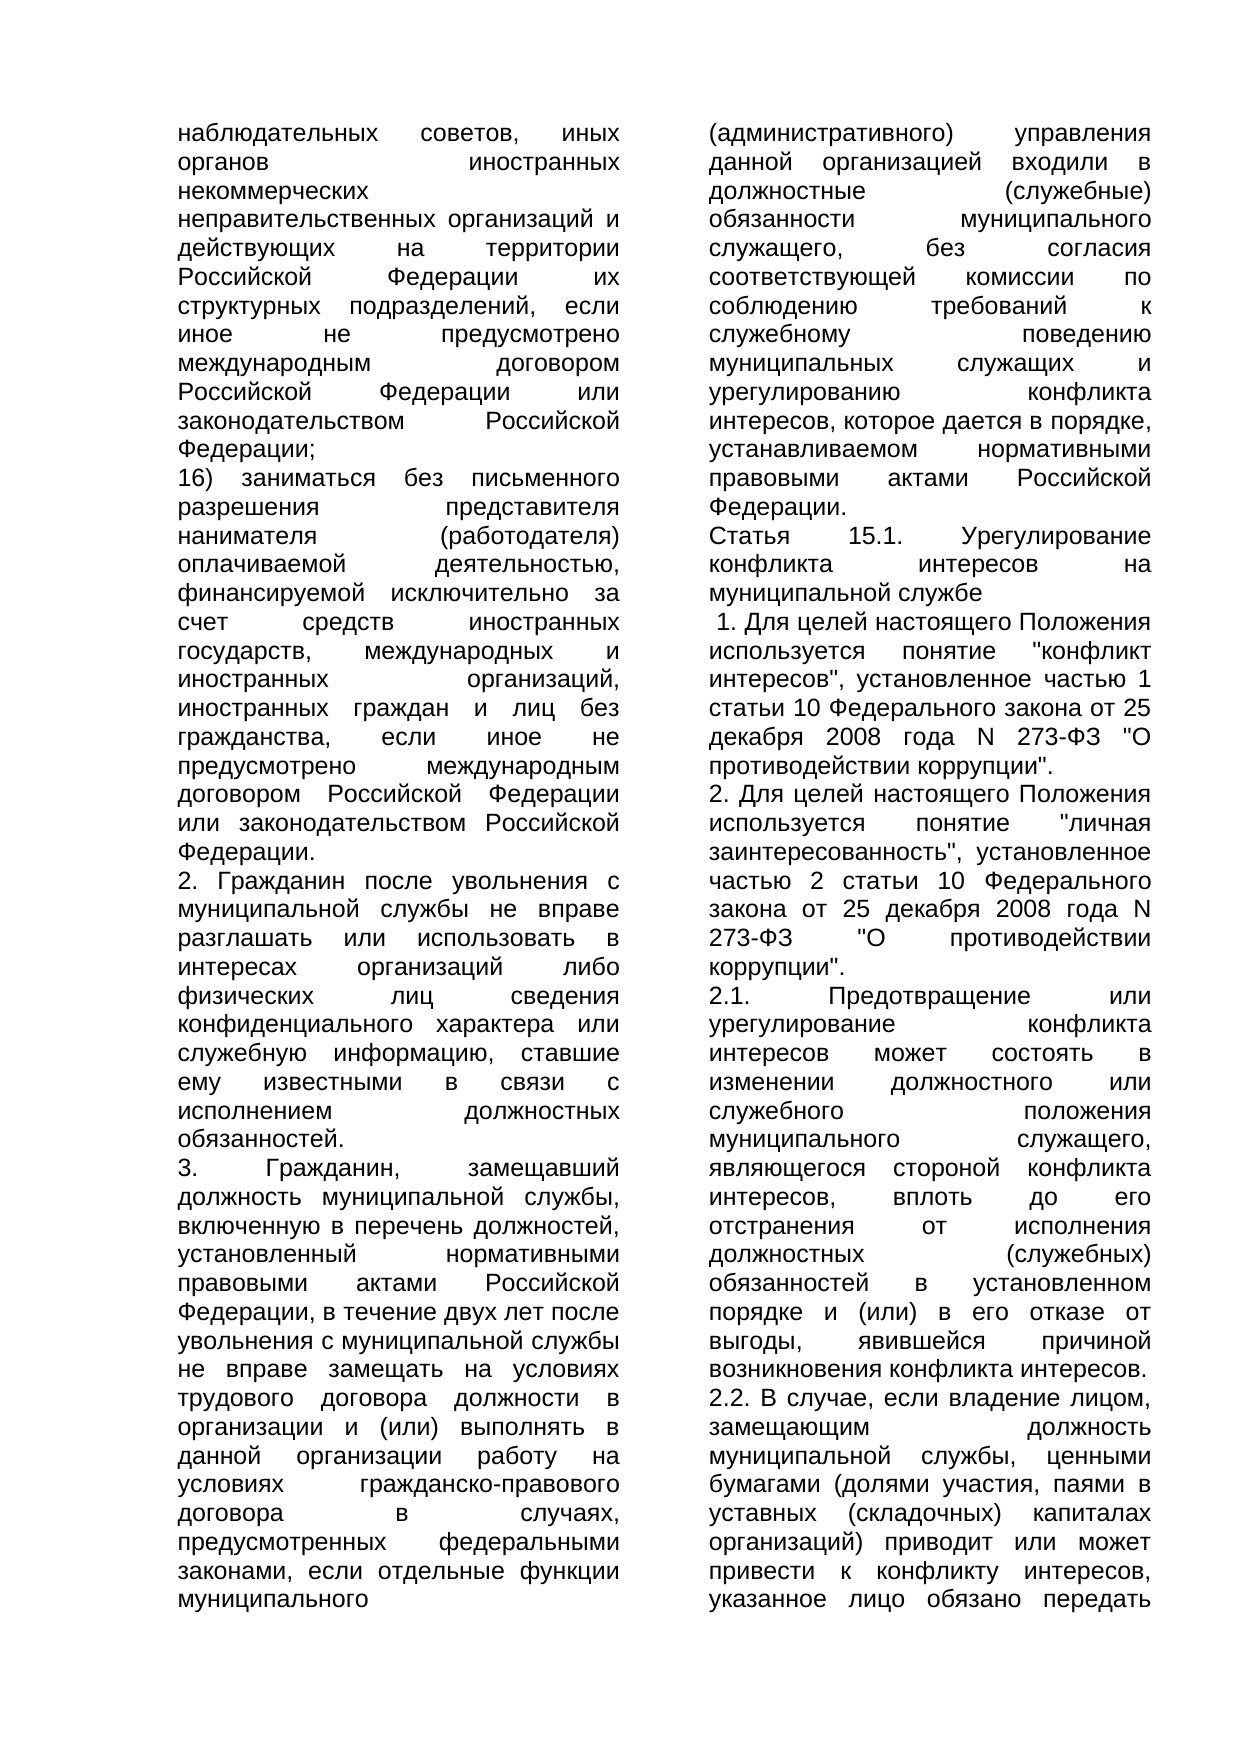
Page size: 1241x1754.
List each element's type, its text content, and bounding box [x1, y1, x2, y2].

text 2. Гражданин после увольнения с муниципальной службы не вправе разглашать или использовать в интересах организаций либо физических лиц сведения конфиденциального характера или служебную информацию, ставшие ему известными в связи с исполнением должностных обязанностей. [177, 866, 620, 1153]
text 2.1. Предотвращение или урегулирование конфликта интересов может состоять в изменении должностного или служебного положения муниципального служащего, являющегося стороной конфликта интересов, вплоть до его отстранения от исполнения должностных (служебных) обязанностей в установленном порядке и (или) в его отказе от выгоды, явившейся причиной возникновения конфликта интересов. [709, 981, 1152, 1383]
text 3. Гражданин, замещавший должность муниципальной службы, включенную в перечень должностей, установленный нормативными правовыми актами Российской Федерации, в течение двух лет после увольнения с муниципальной службы не вправе замещать на условиях трудового договора должности в организации и (или) выполнять в данной организации работу на условиях гражданско-правового договора в случаях, предусмотренных федеральными законами, если отдельные функции муниципального (административного) управления данной организацией входили в должностные (служебные) обязанности муниципального служащего, без согласия соответствующей комиссии по соблюдению требований к служебному поведению муниципальных служащих и урегулированию конфликта интересов, которое дается в порядке, устанавливаемом нормативными правовыми актами Российской Федерации. [177, 1153, 620, 1613]
text 16) заниматься без письменного разрешения представителя нанимателя (работодателя) оплачиваемой деятельностью, финансируемой исключительно за счет средств иностранных государств, международных и иностранных организаций, иностранных граждан и лиц без гражданства, если иное не предусмотрено международным договором Российской Федерации или законодательством Российской Федерации. [177, 463, 620, 866]
text 2. Для целей настоящего Положения используется понятие "личная заинтересованность", установленное частью 2 статьи 10 Федерального закона от 25 декабря 2008 года N 273-ФЗ "О противодействии коррупции". [709, 779, 1152, 981]
text 1. Для целей настоящего Положения используется понятие "конфликт интересов", установленное частью 1 статьи 10 Федерального закона от 25 декабря 2008 года N 273-ФЗ "О противодействии коррупции". [709, 607, 1152, 779]
text 3. Гражданин, замещавший должность муниципальной службы, включенную в перечень должностей, установленный нормативными правовыми актами Российской Федерации, в течение двух лет после увольнения с муниципальной службы не вправе замещать на условиях трудового договора должности в организации и (или) выполнять в данной организации работу на условиях гражданско-правового договора в случаях, предусмотренных федеральными законами, если отдельные функции муниципального (административного) управления данной организацией входили в должностные (служебные) обязанности муниципального служащего, без согласия соответствующей комиссии по соблюдению требований к служебному поведению муниципальных служащих и урегулированию конфликта интересов, которое дается в порядке, устанавливаемом нормативными правовыми актами Российской Федерации. [709, 118, 1152, 521]
text Статья 15.1. Урегулирование конфликта интересов на муниципальной службе [709, 521, 1152, 607]
